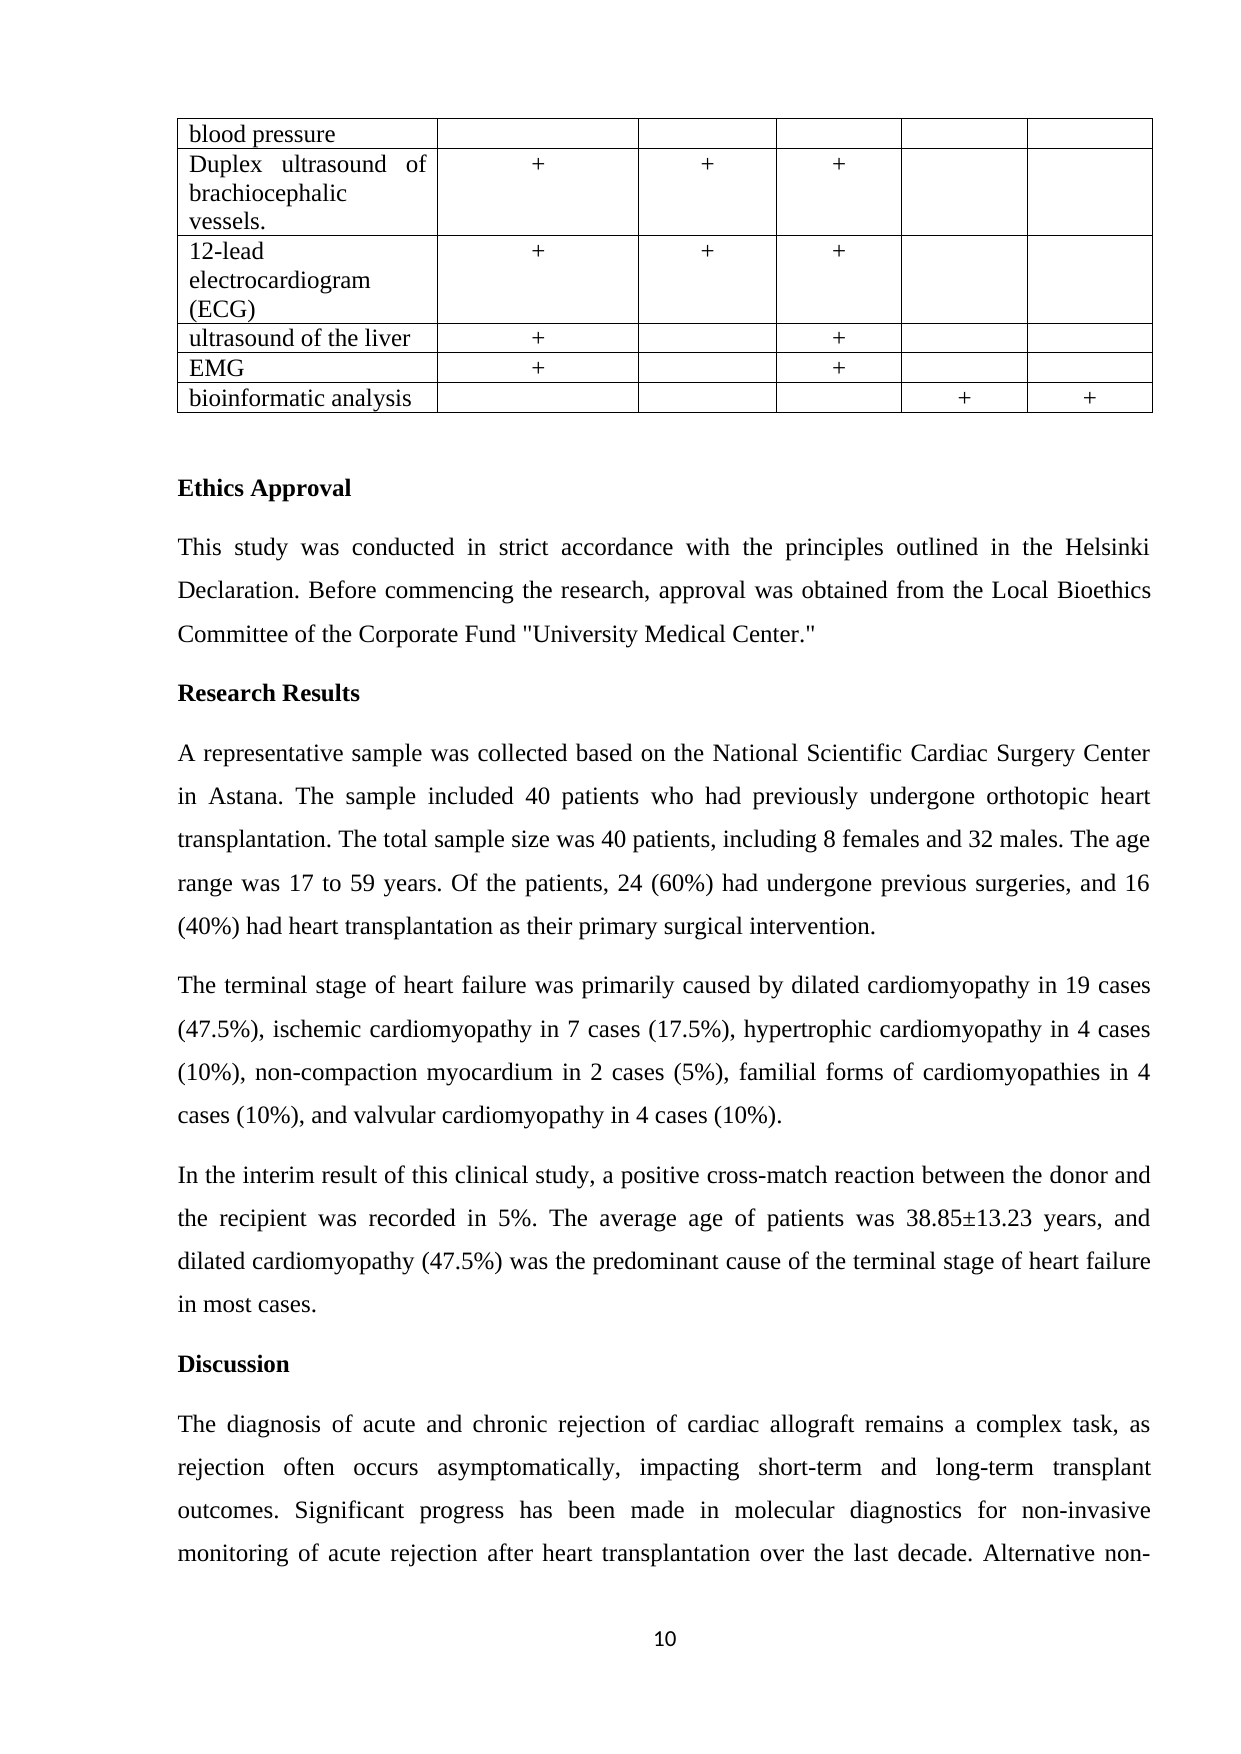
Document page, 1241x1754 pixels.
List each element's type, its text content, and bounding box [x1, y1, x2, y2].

table_cell Duplex ultrasound of brachiocephalic vessels. [178, 149, 437, 235]
table_cell [1028, 353, 1152, 382]
table_cell [902, 353, 1027, 382]
table_cell [639, 324, 776, 352]
text Research Results [177, 678, 1152, 707]
table_cell [1028, 119, 1152, 148]
table_cell [1028, 236, 1152, 322]
table_cell + [438, 353, 638, 382]
text Discussion [177, 1349, 1152, 1378]
table_cell + [1028, 383, 1152, 412]
table_cell + [777, 119, 901, 148]
table_cell + [777, 236, 901, 322]
table_cell [438, 383, 638, 412]
table_cell [902, 236, 1027, 322]
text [177, 1409, 1152, 1567]
text This study was conducted in strict accordance with the principles outlined in the Helsinki Declaration. Before commencing the research, approval was obtained from the Local Bioethics Committee of the Corporate Fund "University Medical Center." [177, 532, 1152, 647]
table_cell + [902, 383, 1027, 412]
table_cell [639, 383, 776, 412]
text A representative sample was collected based on the National Scientific Cardiac Surgery Center in Astana. The sample included 40 patients who had previously undergone orthotopic heart transplantation. The total sample size was 40 patients, including 8 females and 32 males. The age range was 17 to 59 years. Of the patients, 24 (60%) had undergone previous surgeries, and 16 (40%) had heart transplantation as their primary surgical intervention. [177, 738, 1152, 939]
table_cell bioinformatic analysis [178, 383, 437, 412]
table_cell + [639, 236, 776, 322]
table_cell + [777, 353, 901, 382]
text The terminal stage of heart failure was primarily caused by dilated cardiomyopathy in 19 cases (47.5%), ischemic cardiomyopathy in 7 cases (17.5%), hypertrophic cardiomyopathy in 4 cases (10%), non-compaction myocardium in 2 cases (5%), familial forms of cardiomyopathies in 4 cases (10%), and valvular cardiomyopathy in 4 cases (10%). [177, 971, 1152, 1129]
table_cell + [639, 149, 776, 235]
table_cell [639, 353, 776, 382]
table_cell + [777, 149, 901, 235]
table_cell [902, 149, 1027, 235]
table_cell + [438, 324, 638, 352]
table_cell + [777, 324, 901, 352]
table_cell + [438, 236, 638, 322]
text In the interim result of this clinical study, a positive cross-match reaction between the donor and the recipient was recorded in 5%. The average age of patients was 38.85±13.23 years, and dilated cardiomyopathy (47.5%) was the predominant cause of the terminal stage of heart failure in most cases. [177, 1160, 1152, 1318]
table_cell + [639, 119, 776, 148]
table_cell [1028, 149, 1152, 235]
table_cell [902, 119, 1027, 148]
table_cell + [438, 119, 638, 148]
table_cell [902, 324, 1027, 352]
text Ethics Approval [177, 473, 1152, 501]
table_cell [178, 119, 437, 148]
table_cell EMG [178, 353, 437, 382]
table_cell [777, 383, 901, 412]
table_cell [1028, 324, 1152, 352]
table_cell 12-lead electrocardiogram (ECG) [178, 236, 437, 322]
table_cell + [438, 149, 638, 235]
table_cell ultrasound of the liver [178, 324, 437, 352]
